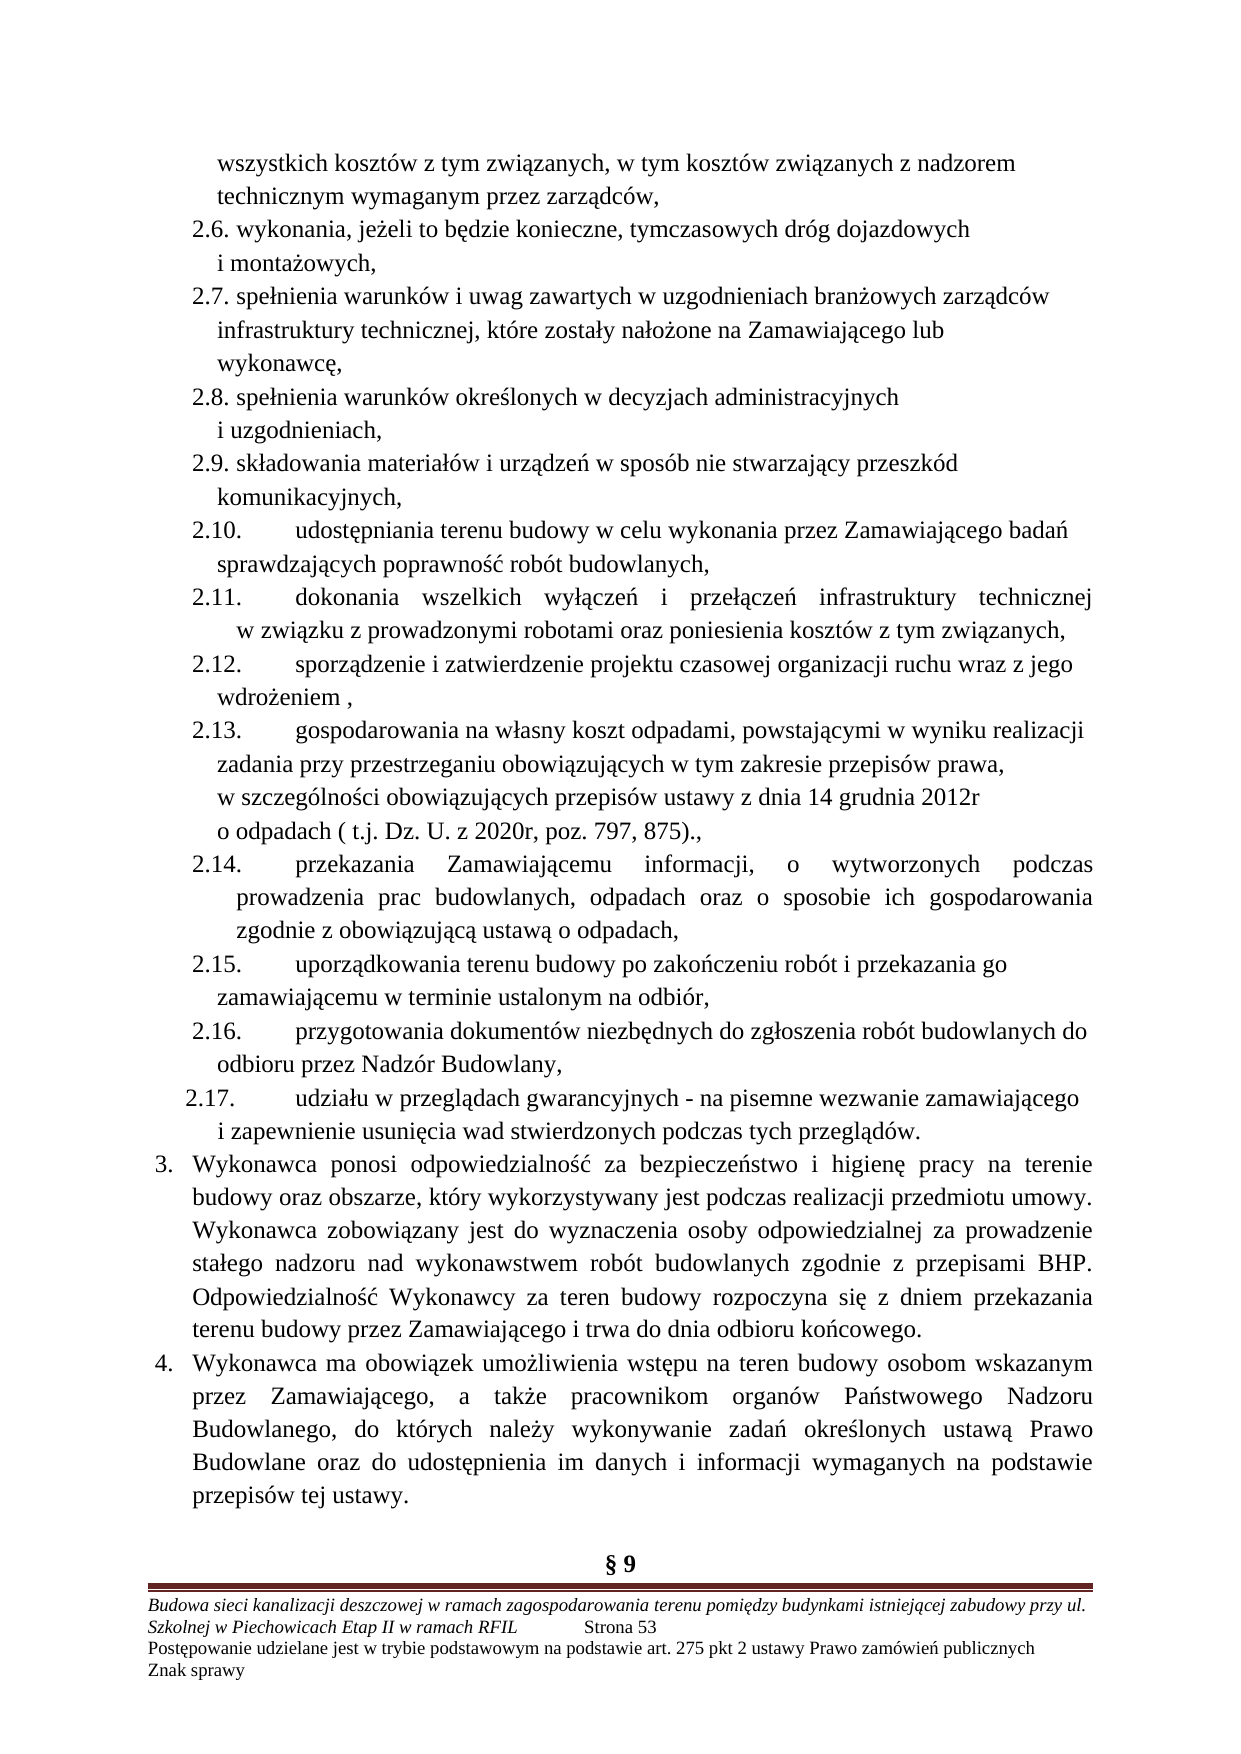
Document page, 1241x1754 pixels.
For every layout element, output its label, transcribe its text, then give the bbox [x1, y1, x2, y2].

text wdrożeniem , [192, 682, 1093, 711]
list udziału w przeglądach gwarancyjnych - na pisemne wezwanie zamawiającego [185, 1083, 1093, 1111]
text technicznym wymaganym przez zarządców, [192, 181, 1093, 210]
list wykonania, jeżeli to będzie konieczne, tymczasowych dróg dojazdowych [192, 214, 1093, 243]
list udostępniania terenu budowy w celu wykonania przez Zamawiającego badań [192, 515, 1093, 544]
text i zapewnienie usunięcia wad stwierdzonych podczas tych przeglądów. [199, 1116, 1093, 1145]
list przygotowania dokumentów niezbędnych do zgłoszenia robót budowlanych do [192, 1016, 1093, 1044]
text wszystkich kosztów z tym związanych, w tym kosztów związanych z nadzorem [192, 148, 1093, 176]
list dokonania wszelkich wyłączeń i przełączeń infrastruktury technicznej w związku z prowadzonymi robotami oraz poniesienia kosztów z tym związanych, [192, 582, 1093, 644]
text odbioru przez Nadzór Budowlany, [192, 1049, 1093, 1078]
text i montażowych, [192, 248, 1093, 277]
text infrastruktury technicznej, które zostały nałożone na Zamawiającego lub [192, 315, 1093, 343]
text o odpadach ( t.j. Dz. U. z 2020r, poz. 797, 875)., [192, 816, 1093, 845]
text zadania przy przestrzeganiu obowiązujących w tym zakresie przepisów prawa, [192, 749, 1093, 778]
text w szczególności obowiązujących przepisów ustawy z dnia 14 grudnia 2012r [192, 782, 1093, 811]
list spełnienia warunków określonych w decyzjach administracyjnych [192, 382, 1093, 410]
text komunikacyjnych, [192, 482, 1093, 511]
list gospodarowania na własny koszt odpadami, powstającymi w wyniku realizacji [192, 716, 1093, 744]
list składowania materiałów i urządzeń w sposób nie stwarzający przeszkód [192, 448, 1093, 477]
list przekazania Zamawiającemu informacji, o wytworzonych podczas prowadzenia prac budowlanych, odpadach oraz o sposobie ich gospodarowania zgodnie z obowiązującą ustawą o odpadach, [192, 849, 1093, 944]
list spełnienia warunków i uwag zawartych w uzgodnieniach branżowych zarządców [192, 281, 1093, 310]
list Wykonawca ponosi odpowiedzialność za bezpieczeństwo i higienę pracy na terenie budowy oraz obszarze, który wykorzystywany jest podczas realizacji przedmiotu umowy. Wykonawca zobowiązany jest do wyznaczenia osoby odpowiedzialnej za prowadzenie stałego nadzoru nad wykonawstwem robót budowlanych zgodnie z przepisami BHP. Odpowiedzialność Wykonawcy za teren budowy rozpoczyna się z dniem przekazania terenu budowy przez Zamawiającego i trwa do dnia odbioru końcowego. [154, 1149, 1093, 1343]
text i uzgodnieniach, [192, 415, 1093, 444]
list uporządkowania terenu budowy po zakończeniu robót i przekazania go [192, 949, 1093, 978]
text sprawdzających poprawność robót budowlanych, [192, 549, 1093, 578]
text § 9 [148, 1549, 1093, 1578]
text zamawiającemu w terminie ustalonym na odbiór, [192, 982, 1093, 1011]
list sporządzenie i zatwierdzenie projektu czasowej organizacji ruchu wraz z jego [192, 649, 1093, 677]
list Wykonawca ma obowiązek umożliwienia wstępu na teren budowy osobom wskazanym przez Zamawiającego, a także pracownikom organów Państwowego Nadzoru Budowlanego, do których należy wykonywanie zadań określonych ustawą Prawo Budowlane oraz do udostępnienia im danych i informacji wymaganych na podstawie przepisów tej ustawy. [154, 1348, 1093, 1509]
text wykonawcę, [192, 348, 1093, 377]
